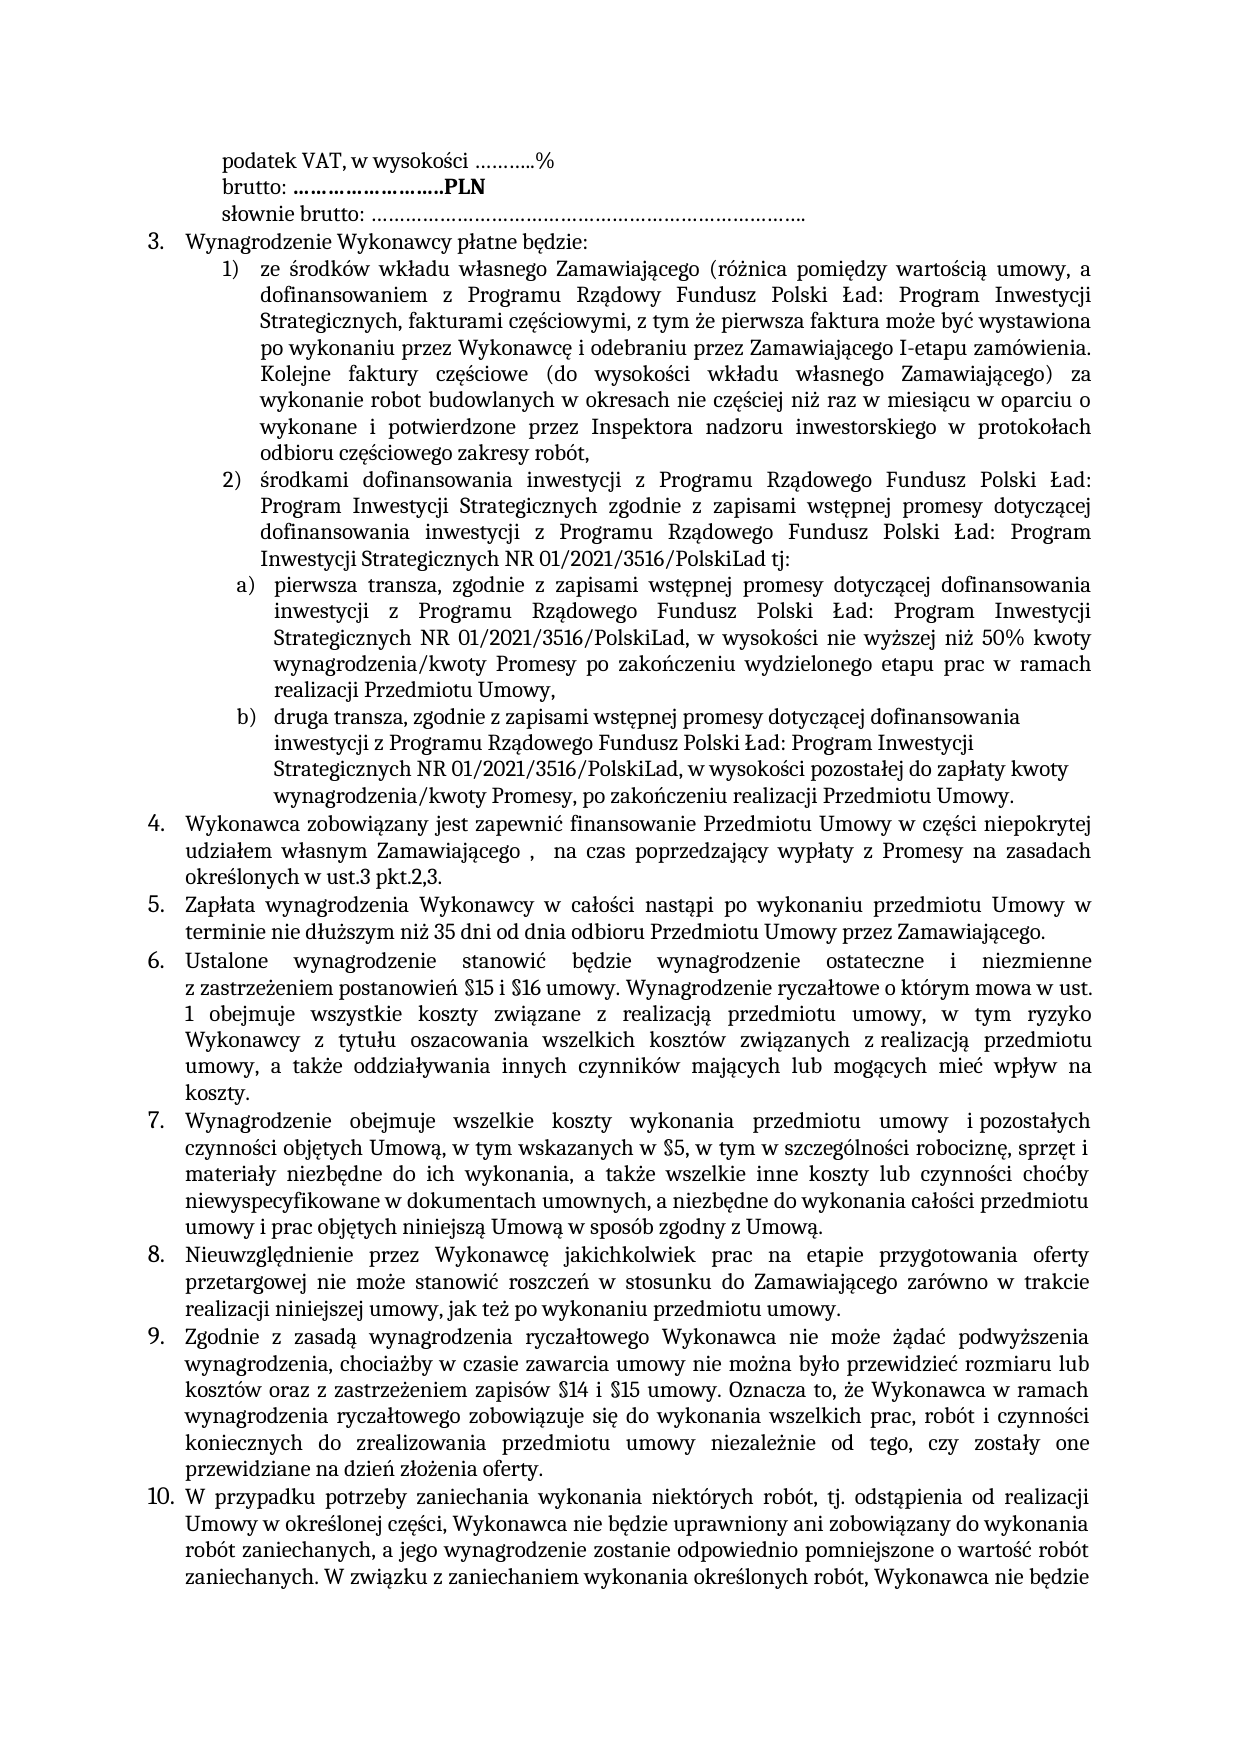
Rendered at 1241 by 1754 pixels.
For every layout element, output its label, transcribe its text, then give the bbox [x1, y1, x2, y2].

list Wynagrodzenie Wykonawcy płatne będzie: [148, 227, 1092, 256]
list ze środków wkładu własnego Zamawiającego (różnica pomiędzy wartością umowy, a dofinansowaniem z Programu Rządowy Fundusz Polski Ład: Program Inwestycji Strategicznych, fakturami częściowymi, z tym że pierwsza faktura może być wystawiona po wykonaniu przez Wykonawcę i odebraniu przez Zamawiającego I-etapu zamówienia. Kolejne faktury częściowe (do wysokości wkładu własnego Zamawiającego) za wykonanie robot budowlanych w okresach nie częściej niż raz w miesiącu w oparciu o wykonane i potwierdzone przez Inspektora nadzoru inwestorskiego w protokołach odbioru częściowego zakresy robót, [223, 256, 1092, 466]
list druga transza, zgodnie z zapisami wstępnej promesy dotyczącej dofinansowania inwestycji z Programu Rządowego Fundusz Polski Ład: Program Inwestycji Strategicznych NR 01/2021/3516/PolskiLad, w wysokości pozostałej do zapłaty kwoty wynagrodzenia/kwoty Promesy, po zakończeniu realizacji Przedmiotu Umowy. [236, 703, 1092, 809]
text podatek VAT, w wysokości ………..% [222, 148, 1092, 174]
list Wynagrodzenie obejmuje wszelkie koszty wykonania przedmiotu umowy i pozostałych czynności objętych Umową, w tym wskazanych w §5, w tym w szczególności robociznę, sprzęt i materiały niezbędne do ich wykonania, a także wszelkie inne koszty lub czynności choćby niewyspecyfikowane w dokumentach umownych, a niezbędne do wykonania całości przedmiotu umowy i prac objętych niniejszą Umową w sposób zgodny z Umową. [148, 1106, 1090, 1240]
list Zapłata wynagrodzenia Wykonawcy w całości nastąpi po wykonaniu przedmiotu Umowy w terminie nie dłuższym niż 35 dni od dnia odbioru Przedmiotu Umowy przez Zamawiającego. [148, 890, 1092, 946]
list Zgodnie z zasadą wynagrodzenia ryczałtowego Wykonawca nie może żądać podwyższenia wynagrodzenia, chociażby w czasie zawarcia umowy nie można było przewidzieć rozmiaru lub kosztów oraz z zastrzeżeniem zapisów §14 i §15 umowy. Oznacza to, że Wykonawca w ramach wynagrodzenia ryczałtowego zobowiązuje się do wykonania wszelkich prac, robót i czynności koniecznych do zrealizowania przedmiotu umowy niezależnie od tego, czy zostały one przewidziane na dzień złożenia oferty. [148, 1322, 1090, 1482]
list pierwsza transza, zgodnie z zapisami wstępnej promesy dotyczącej dofinansowania inwestycji z Programu Rządowego Fundusz Polski Ład: Program Inwestycji Strategicznych NR 01/2021/3516/PolskiLad, w wysokości nie wyższej niż 50% kwoty wynagrodzenia/kwoty Promesy po zakończeniu wydzielonego etapu prac w ramach realizacji Przedmiotu Umowy, [236, 572, 1092, 703]
text brutto: ……………………..PLN [222, 174, 1092, 200]
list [148, 1482, 1090, 1590]
list Nieuwzględnienie przez Wykonawcę jakichkolwiek prac na etapie przygotowania oferty przetargowej nie może stanowić roszczeń w stosunku do Zamawiającego zarówno w trakcie realizacji niniejszej umowy, jak też po wykonaniu przedmiotu umowy. [148, 1240, 1090, 1322]
list Ustalone wynagrodzenie stanowić będzie wynagrodzenie ostateczne i niezmienne z zastrzeżeniem postanowień §15 i §16 umowy. Wynagrodzenie ryczałtowe o którym mowa w ust. 1 obejmuje wszystkie koszty związane z realizacją przedmiotu umowy, w tym ryzyko Wykonawcy z tytułu oszacowania wszelkich kosztów związanych z realizacją przedmiotu umowy, a także oddziaływania innych czynników mających lub mogących mieć wpływ na koszty. [148, 946, 1092, 1106]
list Wykonawca zobowiązany jest zapewnić finansowanie Przedmiotu Umowy w części niepokrytej udziałem własnym Zamawiającego , na czas poprzedzający wypłaty z Promesy na zasadach określonych w ust.3 pkt.2,3. [148, 809, 1092, 890]
list środkami dofinansowania inwestycji z Programu Rządowego Fundusz Polski Ład: Program Inwestycji Strategicznych zgodnie z zapisami wstępnej promesy dotyczącej dofinansowania inwestycji z Programu Rządowego Fundusz Polski Ład: Program Inwestycji Strategicznych NR 01/2021/3516/PolskiLad tj: [223, 466, 1092, 572]
text słownie brutto: …………………………………………………………………. [222, 200, 1092, 227]
